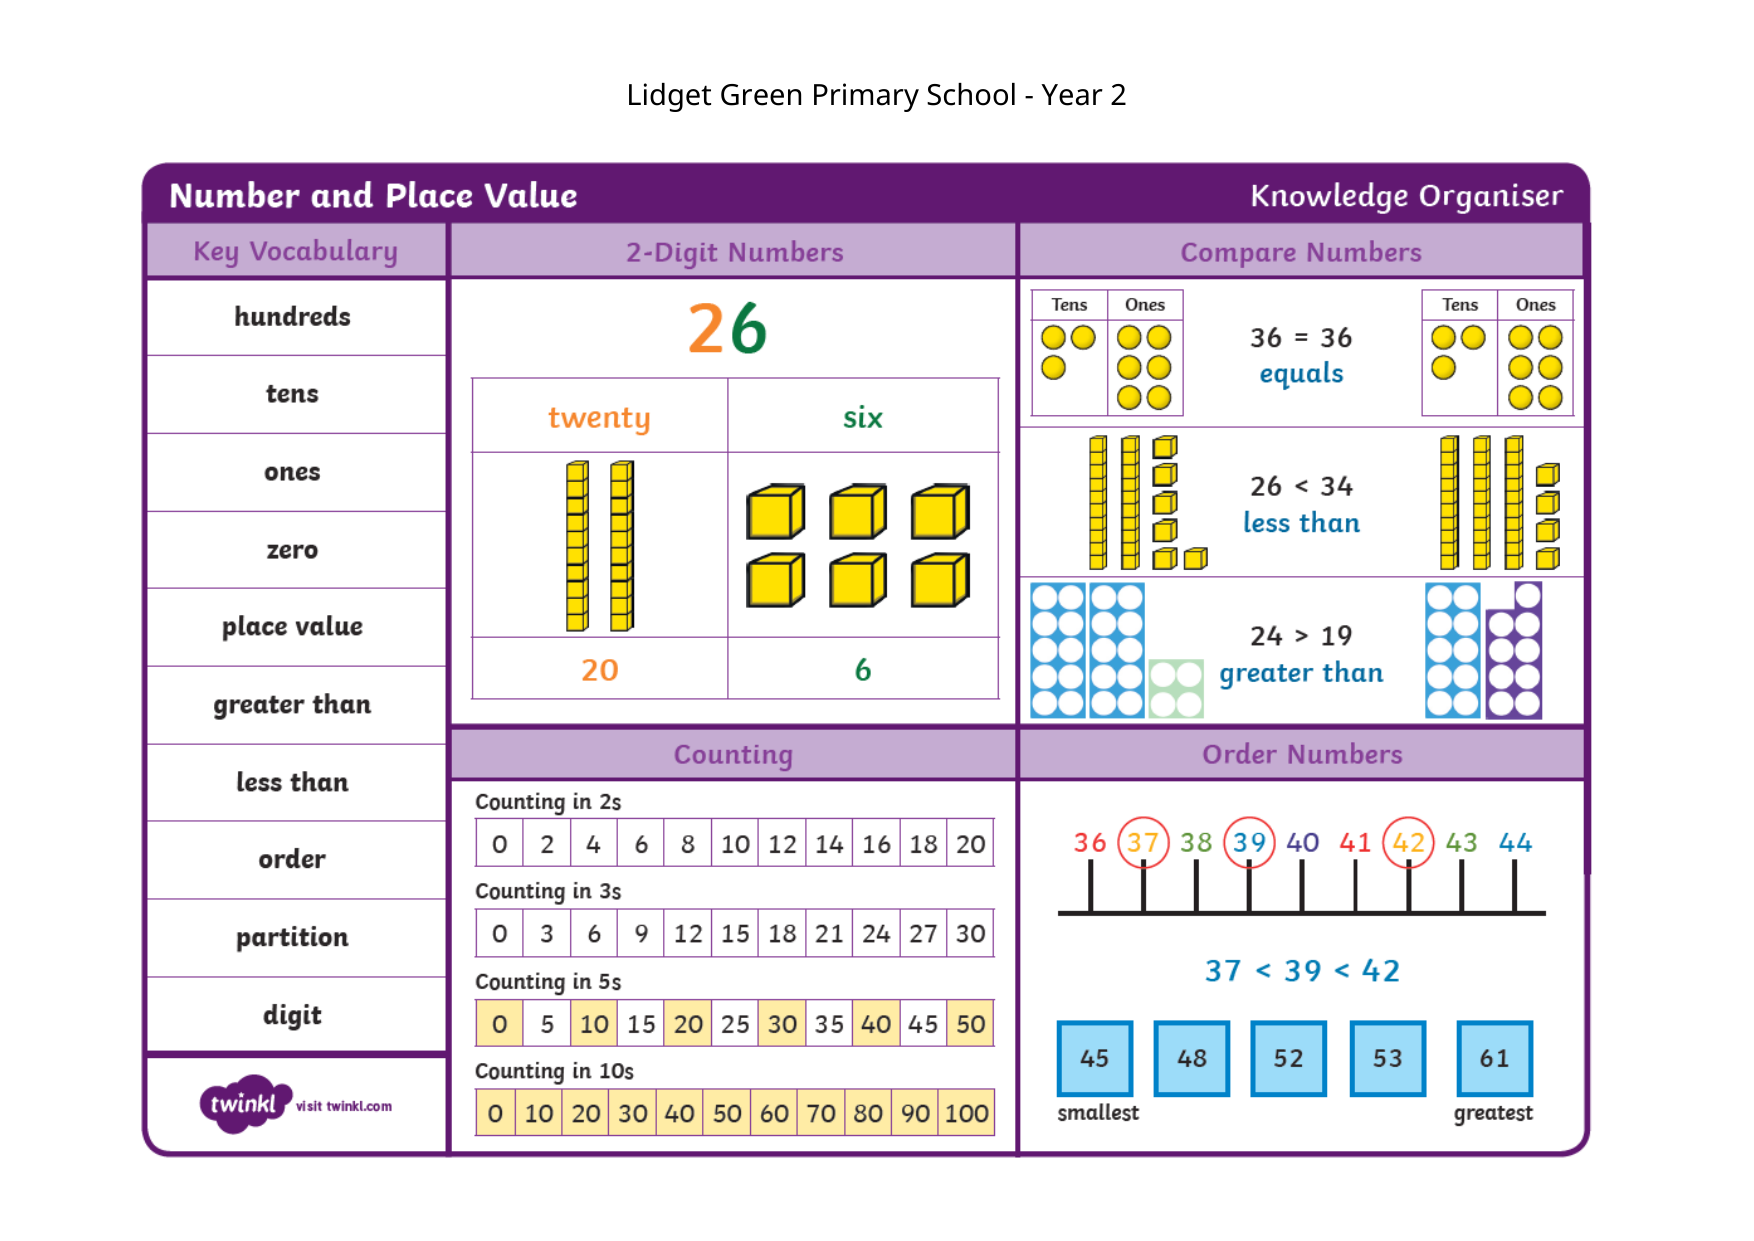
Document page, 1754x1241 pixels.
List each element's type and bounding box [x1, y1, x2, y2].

picture [130, 151, 1604, 1169]
